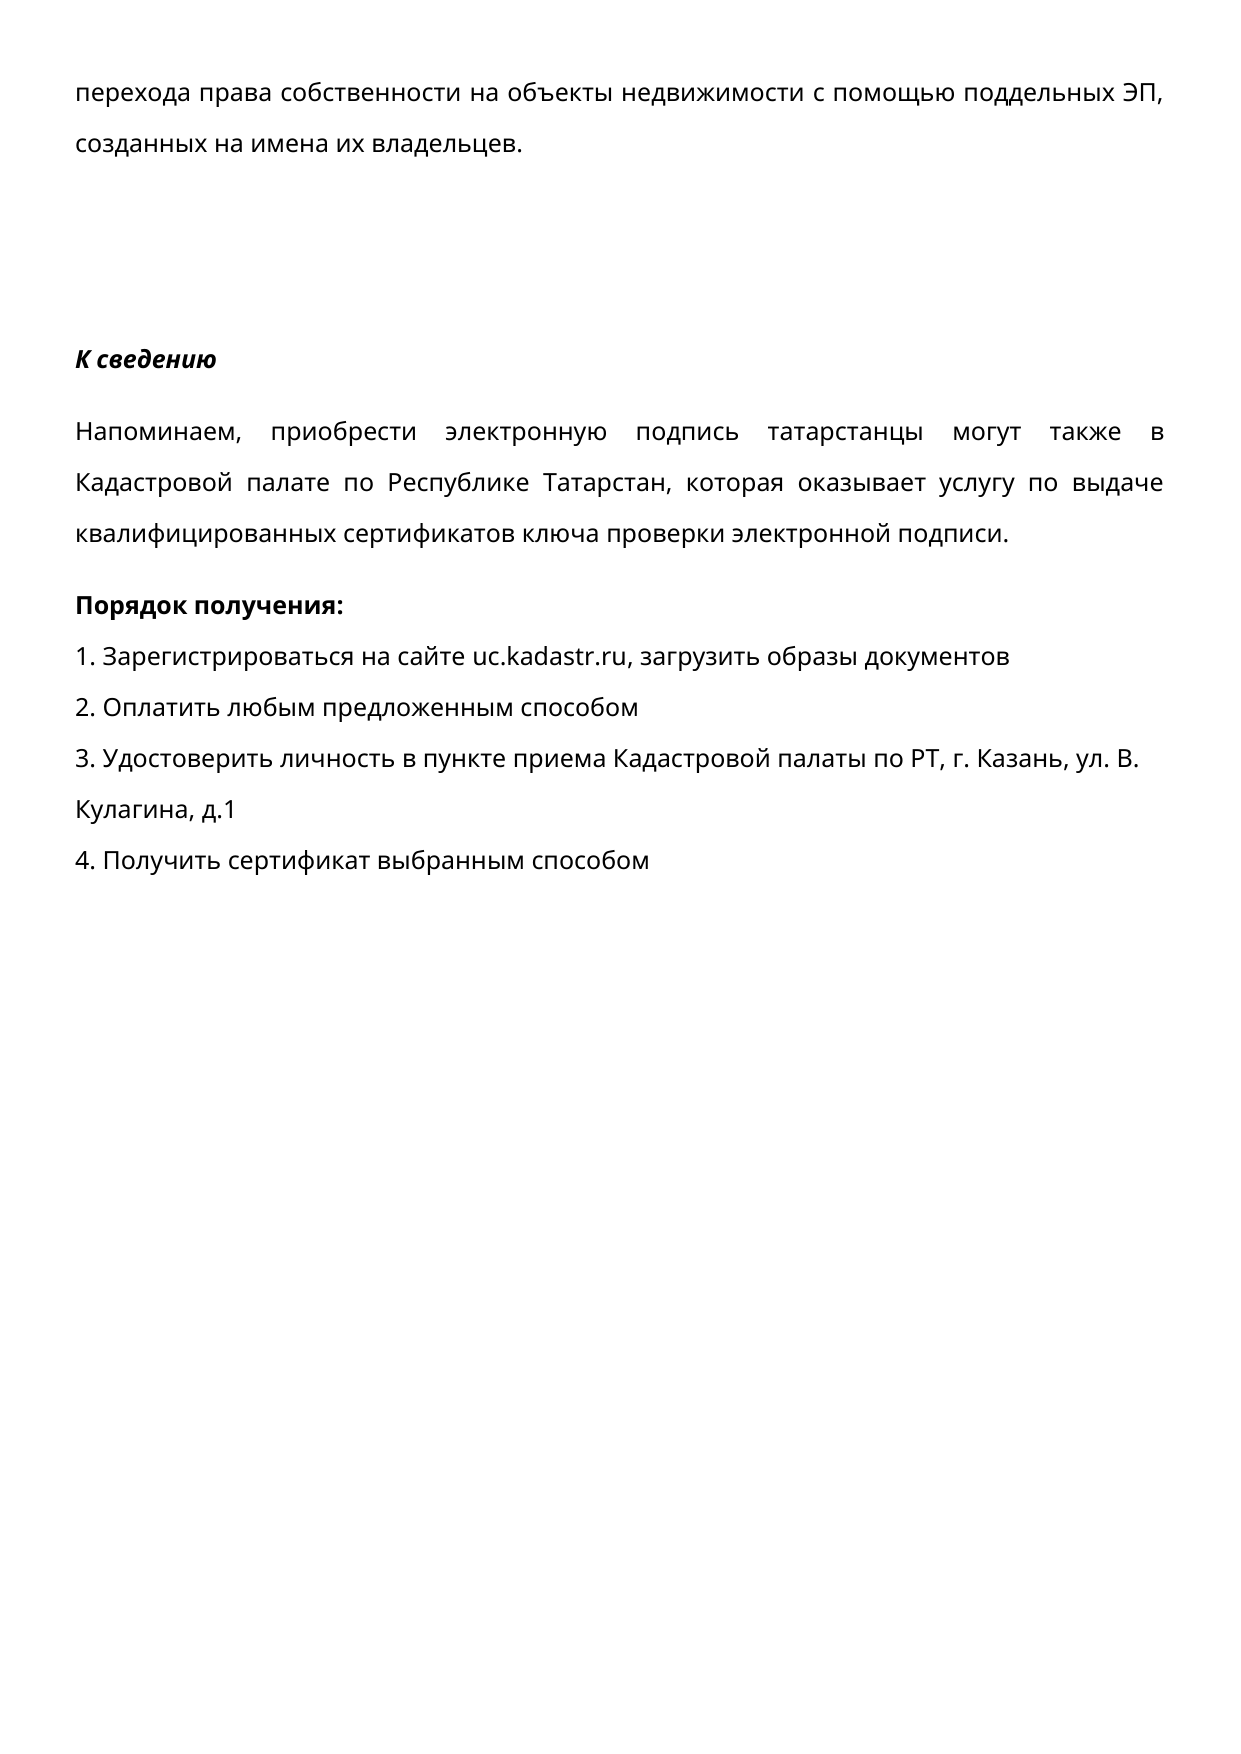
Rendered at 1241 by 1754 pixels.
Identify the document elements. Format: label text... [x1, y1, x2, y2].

text К сведению [75, 342, 1165, 376]
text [75, 75, 1165, 160]
text Напоминаем, приобрести электронную подпись татарстанцы могут также в Кадастровой палате по Республике Татарстан, которая оказывает услугу по выдаче квалифицированных сертификатов ключа проверки электронной подписи. [75, 413, 1165, 550]
text Порядок получения: 1. Зарегистрироваться на сайте uc.kadastr.ru, загрузить образы документов 2. Оплатить любым предложенным способом 3. Удостоверить личность в пункте приема Кадастровой палаты по РТ, г. Казань, ул. В. Кулагина, д.1 4. Получить сертификат выбранным способом [75, 587, 1165, 877]
